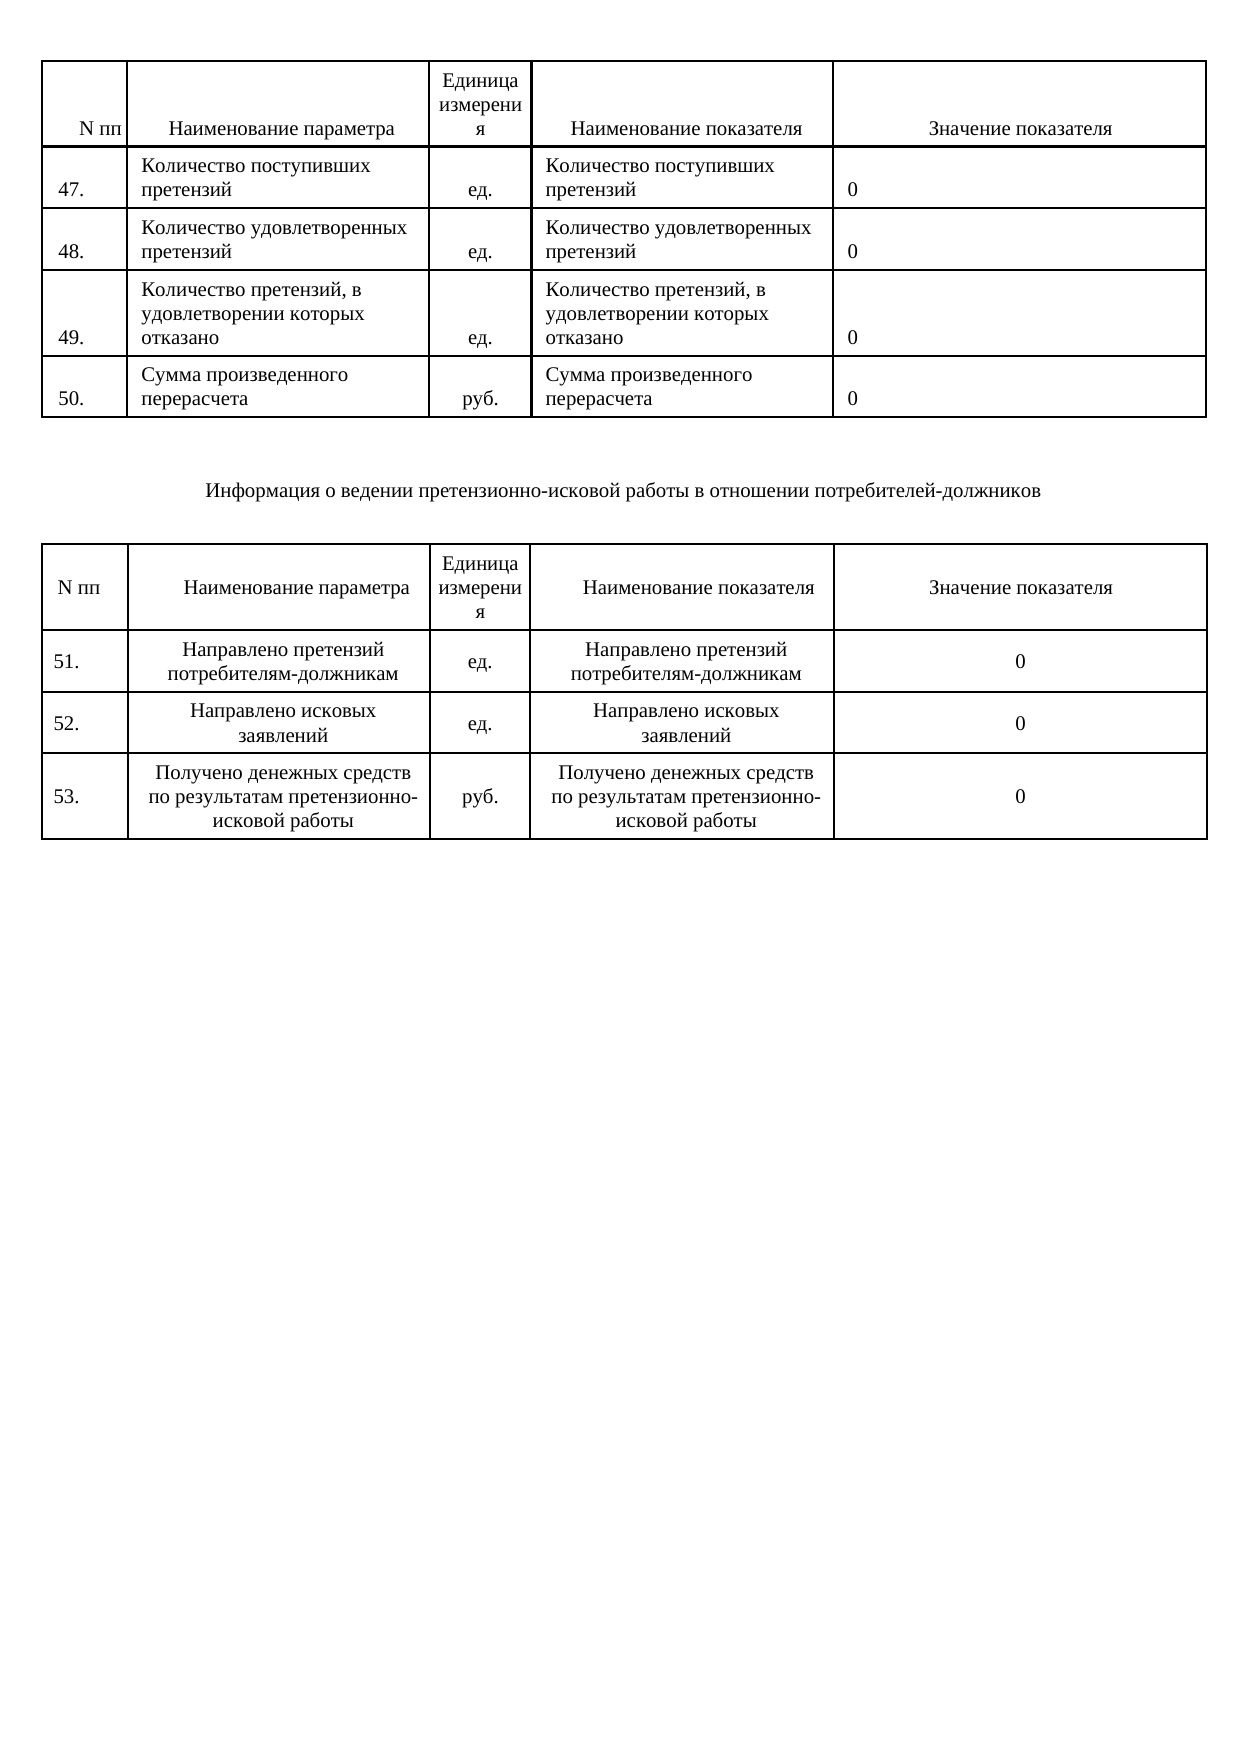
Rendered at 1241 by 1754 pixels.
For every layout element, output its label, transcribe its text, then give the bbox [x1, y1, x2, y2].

table_cell Количество претензий, в удовлетворении которых отказано [128, 271, 428, 354]
table_cell Получено денежных средств по результатам претензионно- исковой работы [129, 754, 429, 838]
table_cell Количество удовлетворенных претензий [128, 209, 428, 269]
table_header Единица измерения [430, 62, 530, 145]
table_cell 0 [835, 631, 1206, 691]
table_cell Направлено претензий потребителям-должникам [531, 631, 833, 691]
table_cell 0 [834, 209, 1205, 269]
table_header Наименование параметра [129, 545, 429, 629]
table_cell руб. [430, 357, 530, 416]
table_cell ед. [431, 693, 529, 752]
table_cell 53. [43, 754, 127, 838]
table_cell 49. [43, 271, 126, 354]
table_cell 0 [834, 271, 1205, 354]
table_cell ед. [431, 631, 529, 691]
table_cell ед. [430, 271, 530, 354]
table_header N пп [43, 545, 127, 629]
table_cell Количество удовлетворенных претензий [533, 209, 832, 269]
table_cell 0 [835, 754, 1206, 838]
table_cell Направлено претензий потребителям-должникам [129, 631, 429, 691]
text Информация о ведении претензионно-исковой работы в отношении потребителей-должников [42, 481, 1205, 502]
table_cell Направлено исковых заявлений [531, 693, 833, 752]
table_header Значение показателя [834, 62, 1205, 145]
table_header N пп [43, 62, 126, 145]
table_cell 0 [834, 148, 1205, 207]
table_header Наименование показателя [531, 545, 833, 629]
table_cell Сумма произведенного перерасчета [128, 357, 428, 416]
table_cell Получено денежных средств по результатам претензионно- исковой работы [531, 754, 833, 838]
table_cell ед. [430, 148, 530, 207]
table_header Значение показателя [835, 545, 1206, 629]
table_cell 0 [834, 357, 1205, 416]
table_cell 51. [43, 631, 127, 691]
table_cell Сумма произведенного перерасчета [533, 357, 832, 416]
table_cell Количество претензий, в удовлетворении которых отказано [533, 271, 832, 354]
table_cell 52. [43, 693, 127, 752]
table_cell Количество поступивших претензий [533, 148, 832, 207]
table_cell ед. [430, 209, 530, 269]
table_cell Направлено исковых заявлений [129, 693, 429, 752]
table_cell 48. [43, 209, 126, 269]
table_cell 0 [835, 693, 1206, 752]
table_cell 47. [43, 148, 126, 207]
table_cell 50. [43, 357, 126, 416]
table_header Единица измерения [431, 545, 529, 629]
table_cell Количество поступивших претензий [128, 148, 428, 207]
table_header Наименование показателя [533, 62, 832, 145]
table_header Наименование параметра [128, 62, 428, 145]
table_cell руб. [431, 754, 529, 838]
